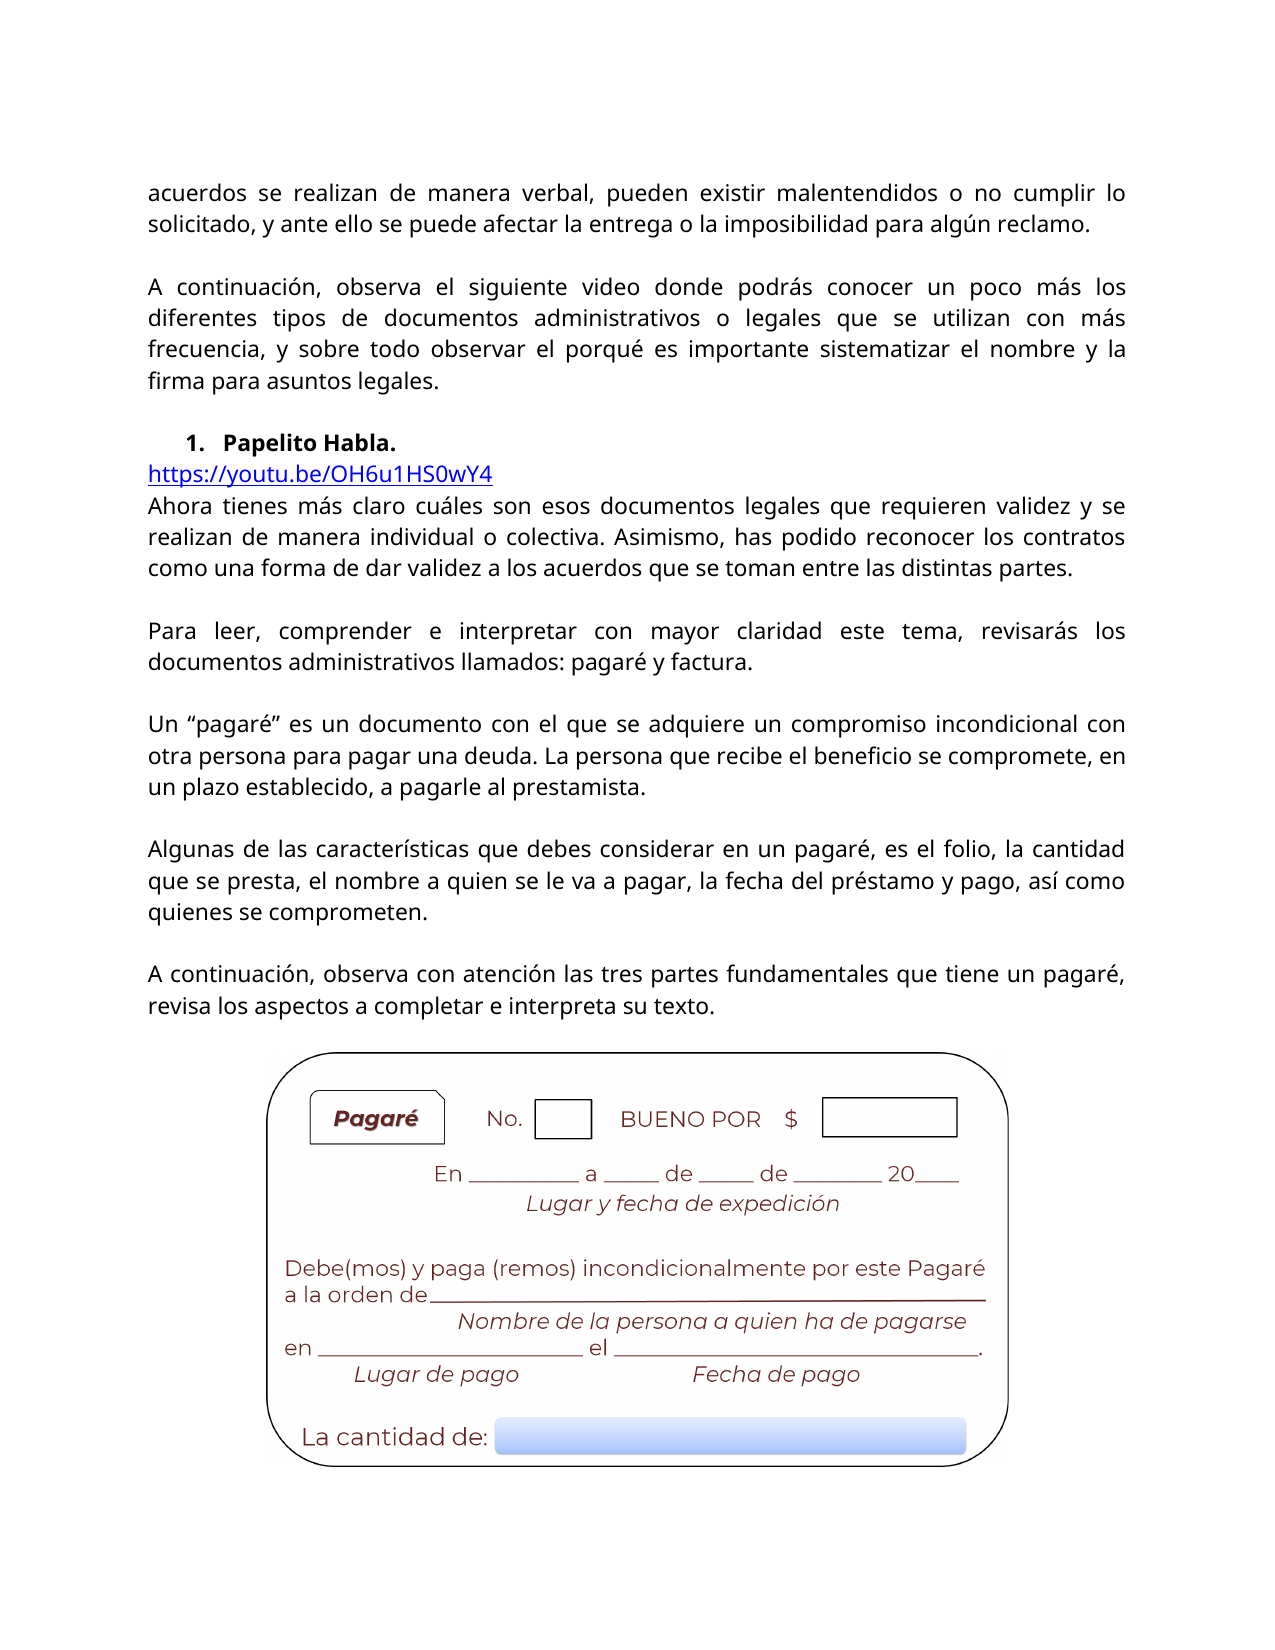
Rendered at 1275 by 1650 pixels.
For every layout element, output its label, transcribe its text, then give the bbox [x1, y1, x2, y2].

text Un “pagaré” es un documento con el que se adquiere un compromiso incondicional con otra persona para pagar una deuda. La persona que recibe el beneficio se compromete, en un plazo establecido, a pagarle al prestamista. [148, 708, 1127, 802]
picture [266, 1052, 1009, 1467]
text A continuación, observa el siguiente video donde podrás conocer un poco más los diferentes tipos de documentos administrativos o legales que se utilizan con más frecuencia, y sobre todo observar el porqué es importante sistematizar el nombre y la firma para asuntos legales. [148, 271, 1127, 396]
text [148, 177, 1127, 240]
text Algunas de las características que debes considerar en un pagaré, es el folio, la cantidad que se presta, el nombre a quien se le va a pagar, la fecha del préstamo y pago, así como quienes se comprometen. [148, 833, 1127, 927]
list Papelito Habla. [185, 427, 1127, 458]
text Ahora tienes más claro cuáles son esos documentos legales que requieren validez y se realizan de manera individual o colectiva. Asimismo, has podido reconocer los contratos como una forma de dar validez a los acuerdos que se toman entre las distintas partes. [148, 490, 1127, 583]
text https://youtu.be/OH6u1HS0wY4 [148, 458, 1127, 490]
text A continuación, observa con atención las tres partes fundamentales que tiene un pagaré, revisa los aspectos a completar e interpreta su texto. [148, 958, 1127, 1021]
text Para leer, comprender e interpretar con mayor claridad este tema, revisarás los documentos administrativos llamados: pagaré y factura. [148, 615, 1127, 677]
